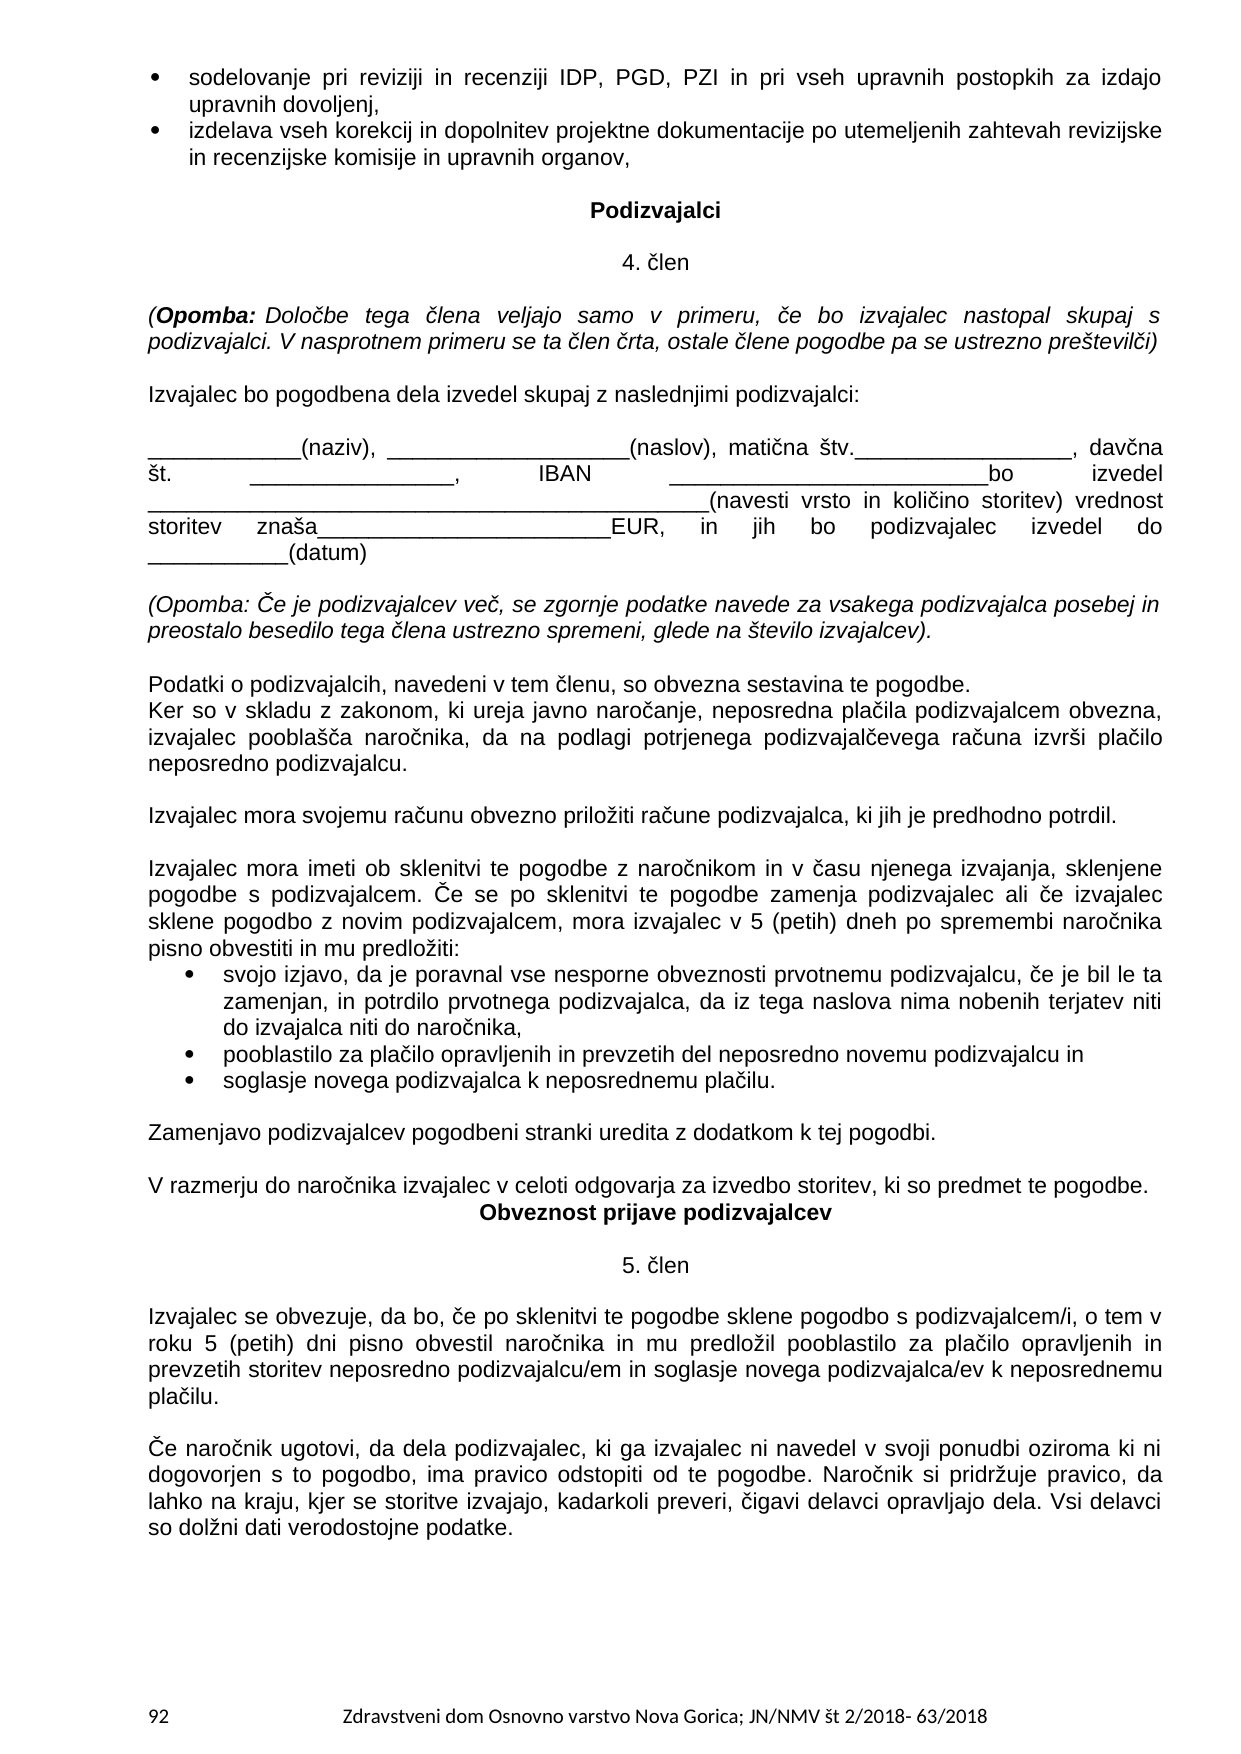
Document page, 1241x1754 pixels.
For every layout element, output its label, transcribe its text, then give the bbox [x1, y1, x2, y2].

text 5. člen [148, 1252, 1163, 1278]
text Izvajalec mora imeti ob sklenitvi te pogodbe z naročnikom in v času njenega izvajanja, sklenjene pogodbe s podizvajalcem. Če se po sklenitvi te pogodbe zamenja podizvajalec ali če izvajalec sklene pogodbo z novim podizvajalcem, mora izvajalec v 5 (petih) dneh po spremembi naročnika pisno obvestiti in mu predložiti: [148, 855, 1163, 961]
list sodelovanje pri reviziji in recenziji IDP, PGD, PZI in pri vseh upravnih postopkih za izdajo upravnih dovoljenj, [151, 64, 1163, 117]
text Podizvajalci [148, 197, 1163, 223]
text Izvajalec se obvezuje, da bo, če po sklenitvi te pogodbe sklene pogodbo s podizvajalcem/i, o tem v roku 5 (petih) dni pisno obvestil naročnika in mu predložil pooblastilo za plačilo opravljenih in prevzetih storitev neposredno podizvajalcu/em in soglasje novega podizvajalca/ev k neposrednemu plačilu. [148, 1303, 1163, 1409]
text Zamenjavo podizvajalcev pogodbeni stranki uredita z dodatkom k tej pogodbi. [148, 1119, 1163, 1145]
text (Opomba: Določbe tega člena veljajo samo v primeru, če bo izvajalec nastopal skupaj s podizvajalci. V nasprotnem primeru se ta člen črta, ostale člene pogodbe pa se ustrezno preštevilči) [148, 302, 1163, 354]
list pooblastilo za plačilo opravljenih in prevzetih del neposredno novemu podizvajalcu in [185, 1041, 1163, 1067]
text (Opomba: Če je podizvajalcev več, se zgornje podatke navede za vsakega podizvajalca posebej in preostalo besedilo tega člena ustrezno spremeni, glede na število izvajalcev). [148, 591, 1163, 644]
text Če naročnik ugotovi, da dela podizvajalec, ki ga izvajalec ni navedel v svoji ponudbi oziroma ki ni dogovorjen s to pogodbo, ima pravico odstopiti od te pogodbe. Naročnik si pridržuje pravico, da lahko na kraju, kjer se storitve izvajajo, kadarkoli preveri, čigavi delavci opravljajo dela. Vsi delavci so dolžni dati verodostojne podatke. [148, 1434, 1163, 1541]
text Izvajalec bo pogodbena dela izvedel skupaj z naslednjimi podizvajalci: [148, 381, 1163, 407]
text Obveznost prijave podizvajalcev [148, 1198, 1163, 1225]
list izdelava vseh korekcij in dopolnitev projektne dokumentacije po utemeljenih zahtevah revizijske in recenzijske komisije in upravnih organov, [151, 117, 1163, 170]
text V razmerju do naročnika izvajalec v celoti odgovarja za izvedbo storitev, ki so predmet te pogodbe. [148, 1172, 1163, 1198]
text Podatki o podizvajalcih, navedeni v tem členu, so obvezna sestavina te pogodbe. [148, 670, 1163, 697]
text Izvajalec mora svojemu računu obvezno priložiti račune podizvajalca, ki jih je predhodno potrdil. [148, 802, 1163, 828]
list soglasje novega podizvajalca k neposrednemu plačilu. [185, 1067, 1163, 1094]
text 4. člen [148, 248, 1163, 275]
list svojo izjavo, da je poravnal vse nesporne obveznosti prvotnemu podizvajalcu, če je bil le ta zamenjan, in potrdilo prvotnega podizvajalca, da iz tega naslova nima nobenih terjatev niti do izvajalca niti do naročnika, [185, 961, 1163, 1041]
text ____________(naziv), ___________________(naslov), matična štv._________________, davčna št. ________________, IBAN _________________________bo izvedel ____________________________________________(navesti vrsto in količino storitev) vrednost storitev znaša_______________________EUR, in jih bo podizvajalec izvedel do ___________(datum) [148, 434, 1163, 566]
text Ker so v skladu z zakonom, ki ureja javno naročanje, neposredna plačila podizvajalcem obvezna, izvajalec pooblašča naročnika, da na podlagi potrjenega podizvajalčevega računa izvrši plačilo neposredno podizvajalcu. [148, 697, 1163, 777]
